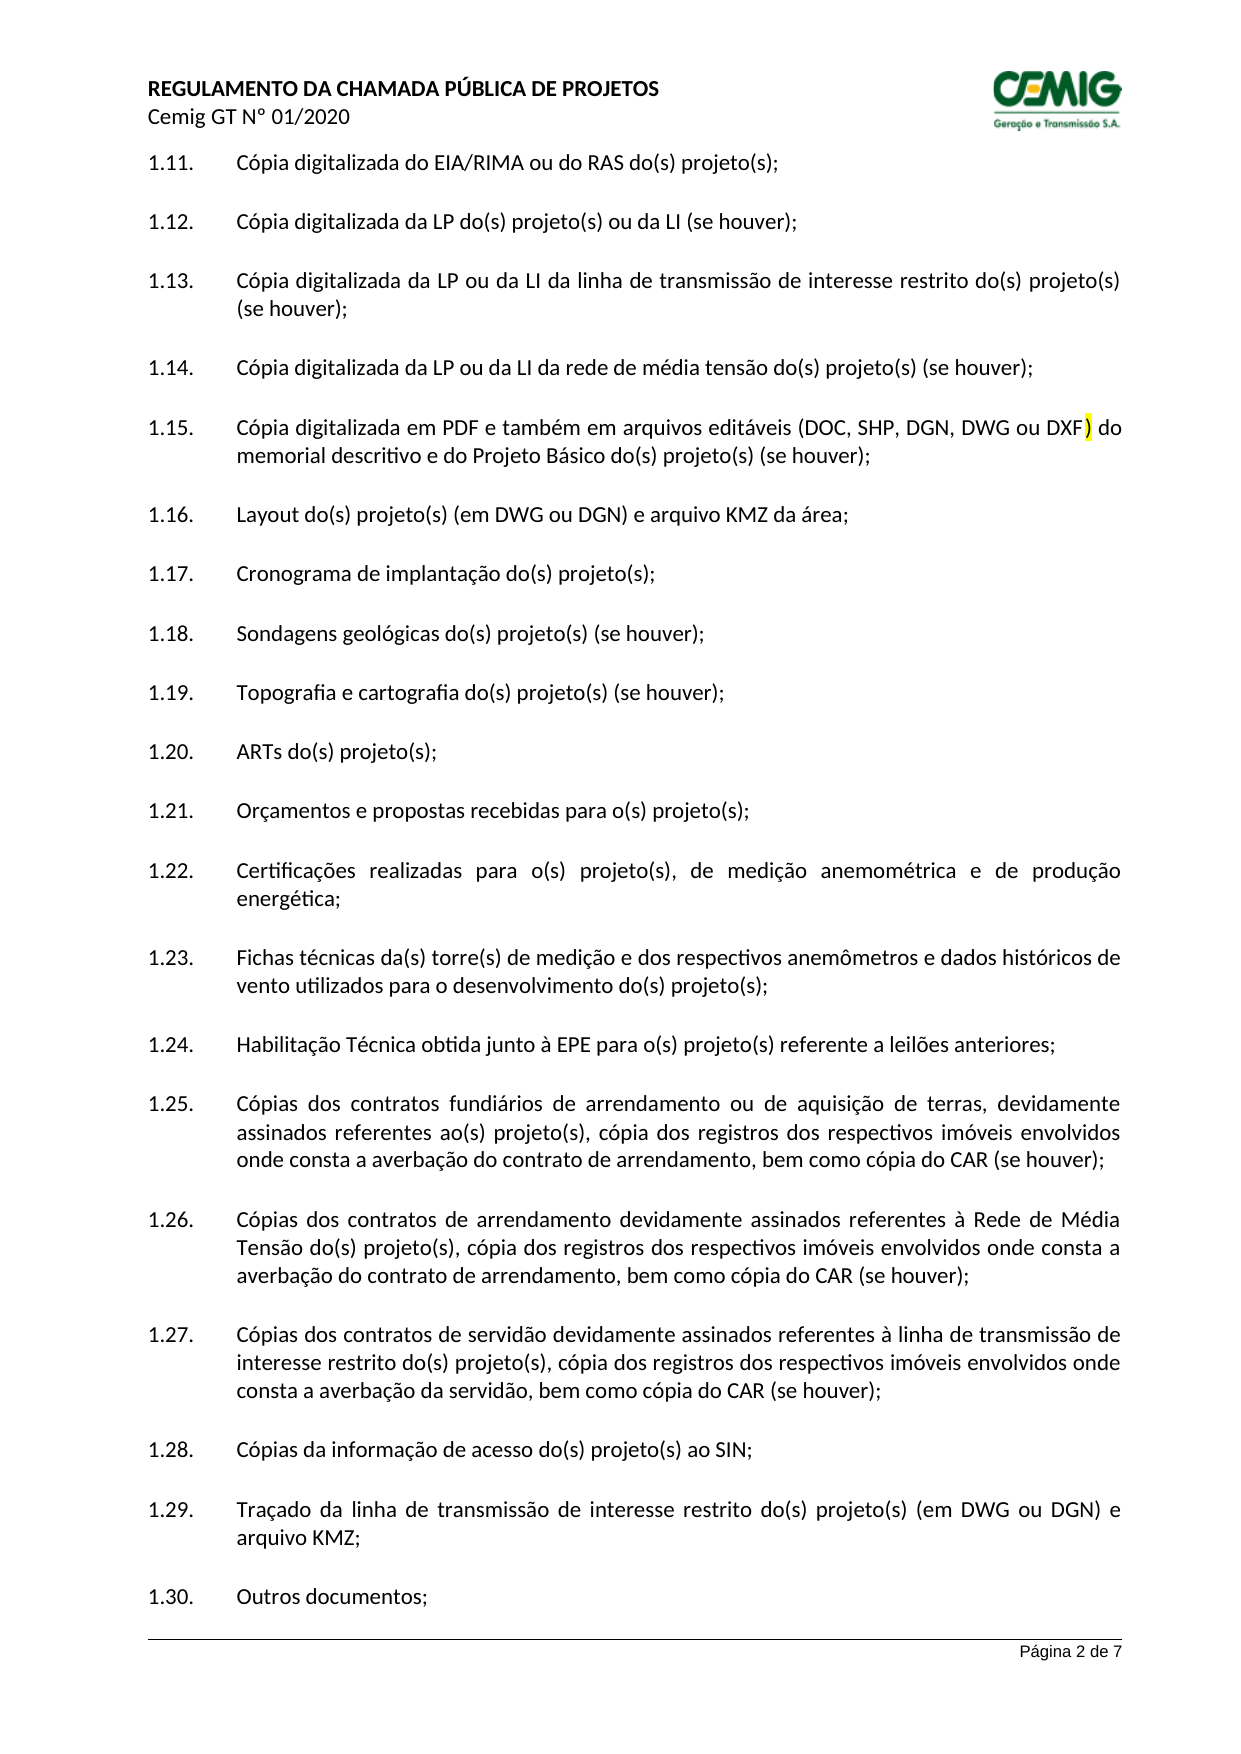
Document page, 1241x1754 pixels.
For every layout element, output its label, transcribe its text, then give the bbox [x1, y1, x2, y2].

subtitle Traçado da linha de transmissão de interesse restrito do(s) projeto(s) (em DWG ou DGN) e arquivo KMZ; [148, 1495, 1122, 1551]
subtitle Cópias dos contratos fundiários de arrendamento ou de aquisição de terras, devidamente assinados referentes ao(s) projeto(s), cópia dos registros dos respectivos imóveis envolvidos onde consta a averbação do contrato de arrendamento, bem como cópia do CAR (se houver); [148, 1089, 1122, 1174]
subtitle Cópia digitalizada da LP ou da LI da linha de transmissão de interesse restrito do(s) projeto(s) (se houver); [148, 266, 1122, 322]
subtitle Cópia digitalizada da LP do(s) projeto(s) ou da LI (se houver); [148, 207, 1122, 235]
subtitle Cópia digitalizada do EIA/RIMA ou do RAS do(s) projeto(s); [148, 148, 1122, 176]
subtitle Cópias da informação de acesso do(s) projeto(s) ao SIN; [148, 1436, 1122, 1463]
subtitle Cópias dos contratos de servidão devidamente assinados referentes à linha de transmissão de interesse restrito do(s) projeto(s), cópia dos registros dos respectivos imóveis envolvidos onde consta a averbação da servidão, bem como cópia do CAR (se houver); [148, 1320, 1122, 1404]
subtitle Orçamentos e propostas recebidas para o(s) projeto(s); [148, 796, 1122, 824]
subtitle Cronograma de implantação do(s) projeto(s); [148, 559, 1122, 587]
subtitle Certificações realizadas para o(s) projeto(s), de medição anemométrica e de produção energética; [148, 856, 1122, 912]
subtitle Outros documentos; [148, 1582, 1122, 1610]
subtitle Cópias dos contratos de arrendamento devidamente assinados referentes à Rede de Média Tensão do(s) projeto(s), cópia dos registros dos respectivos imóveis envolvidos onde consta a averbação do contrato de arrendamento, bem como cópia do CAR (se houver); [148, 1205, 1122, 1289]
subtitle Cópia digitalizada em PDF e também em arquivos editáveis (DOC, SHP, DGN, DWG ou DXF) do memorial descritivo e do Projeto Básico do(s) projeto(s) (se houver); [148, 413, 1122, 469]
subtitle Topografia e cartografia do(s) projeto(s) (se houver); [148, 678, 1122, 706]
subtitle Cópia digitalizada da LP ou da LI da rede de média tensão do(s) projeto(s) (se houver); [148, 353, 1122, 382]
subtitle Layout do(s) projeto(s) (em DWG ou DGN) e arquivo KMZ da área; [148, 500, 1122, 528]
subtitle Fichas técnicas da(s) torre(s) de medição e dos respectivos anemômetros e dados históricos de vento utilizados para o desenvolvimento do(s) projeto(s); [148, 943, 1122, 999]
subtitle ARTs do(s) projeto(s); [148, 737, 1122, 765]
subtitle Habilitação Técnica obtida junto à EPE para o(s) projeto(s) referente a leilões anteriores; [148, 1030, 1122, 1058]
subtitle Sondagens geológicas do(s) projeto(s) (se houver); [148, 619, 1122, 647]
